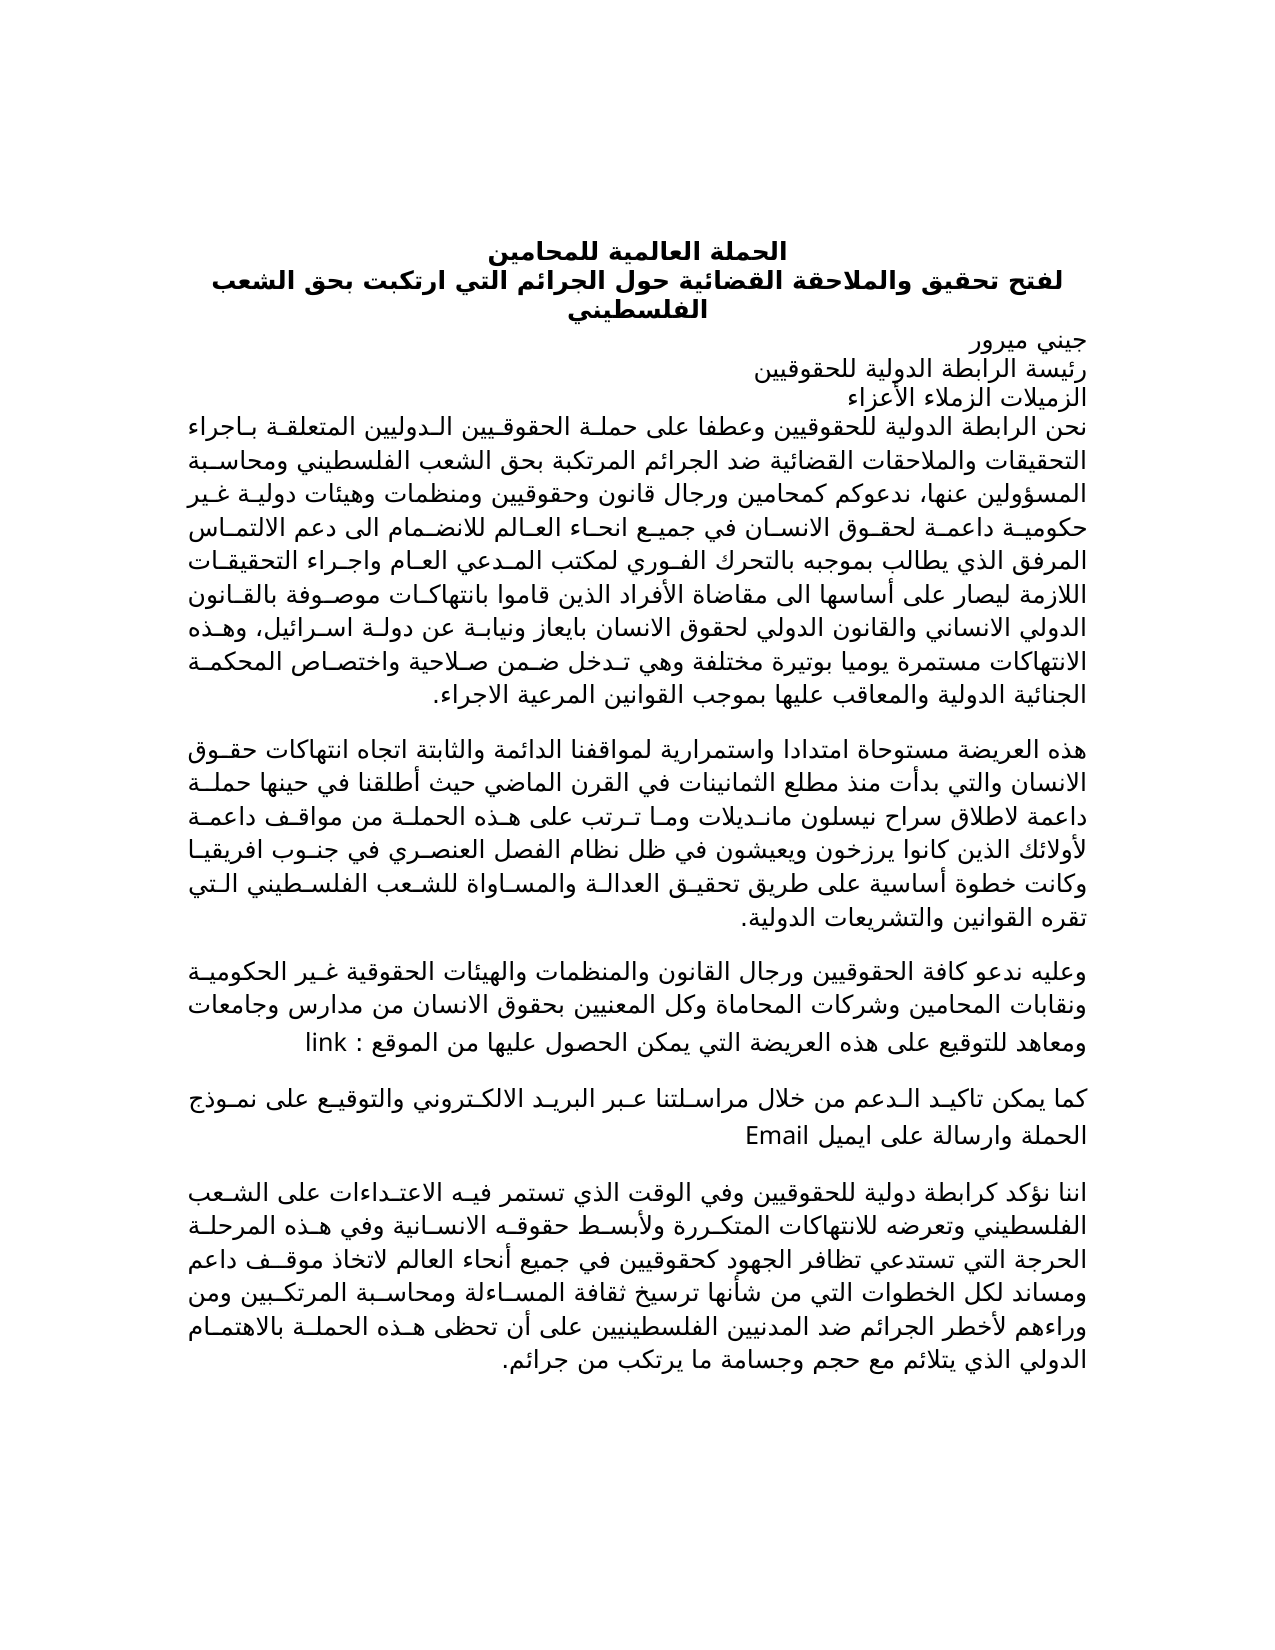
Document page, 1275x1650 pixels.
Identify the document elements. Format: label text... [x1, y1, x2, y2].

text هذه العريضة مستوحاة امتدادا واستمرارية لمواقفنا الدائمة والثابتة اتجاه انتهاكات حقوق الانسان والتي بدأت منذ مطلع الثمانينات في القرن الماضي حيث أطلقنا في حينها حملة داعمة لاطلاق سراح نيسلون مانديلات وما ترتب على هذه الحملة من مواقف داعمة لأولائك الذين كانوا يرزخون ويعيشون في ظل نظام الفصل العنصري في جنوب افريقيا وكانت خطوة أساسية على طريق تحقيق العدالة والمساواة للشعب الفلسطيني التي تقره القوانين والتشريعات الدولية. [187, 735, 1087, 932]
text جيني ميرور [187, 325, 1087, 354]
text وعليه ندعو كافة الحقوقيين ورجال القانون والمنظمات والهيئات الحقوقية غير الحكومية ونقابات المحامين وشركات المحاماة وكل المعنيين بحقوق الانسان من مدارس وجامعات ومعاهد للتوقيع على هذه العريضة التي يمكن الحصول عليها من الموقع : link [187, 957, 1087, 1058]
text كما يمكن تاكيد الدعم من خلال مراسلتنا عبر البريد الالكتروني والتوقيع على نموذج الحملة وارسالة على ايميل Email [187, 1084, 1087, 1152]
text الحملة العالمية للمحامين [187, 237, 1087, 266]
text نحن الرابطة الدولية للحقوقيين وعطفا على حملة الحقوقيين الدوليين المتعلقة باجراء التحقيقات والملاحقات القضائية ضد الجرائم المرتكبة بحق الشعب الفلسطيني ومحاسبة المسؤولين عنها، ندعوكم كمحامين ورجال قانون وحقوقيين ومنظمات وهيئات دولية غير حكومية داعمة لحقوق الانسان في جميع انحاء العالم للانضمام الى دعم الالتماس المرفق الذي يطالب بموجبه بالتحرك الفوري لمكتب المدعي العام واجراء التحقيقات اللازمة ليصار على أساسها الى مقاضاة الأفراد الذين قاموا بانتهاكات موصوفة بالقانون الدولي الانساني والقانون الدولي لحقوق الانسان بايعاز ونيابة عن دولة اسرائيل، وهذه الانتهاكات مستمرة يوميا بوتيرة مختلفة وهي تدخل ضمن صلاحية واختصاص المحكمة الجنائية الدولية والمعاقب عليها بموجب القوانين المرعية الاجراء. [187, 412, 1087, 710]
text لفتح تحقيق والملاحقة القضائية حول الجرائم التي ارتكبت بحق الشعب الفلسطيني [187, 266, 1087, 325]
text الزميلات الزملاء الأعزاء [187, 383, 1087, 412]
text اننا نؤكد كرابطة دولية للحقوقيين وفي الوقت الذي تستمر فيه الاعتداءات على الشعب الفلسطيني وتعرضه للانتهاكات المتكررة ولأبسط حقوقه الانسانية وفي هذه المرحلة الحرجة التي تستدعي تظافر الجهود كحقوقيين في جميع أنحاء العالم لاتخاذ موقف داعم ومساند لكل الخطوات التي من شأنها ترسيخ ثقافة المساءلة ومحاسبة المرتكبين ومن وراءهم لأخطر الجرائم ضد المدنيين الفلسطينيين على أن تحظى هذه الحملة بالاهتمام الدولي الذي يتلائم مع حجم وجسامة ما يرتكب من جرائم. [187, 1178, 1087, 1374]
text رئيسة الرابطة الدولية للحقوقيين [187, 354, 1087, 383]
